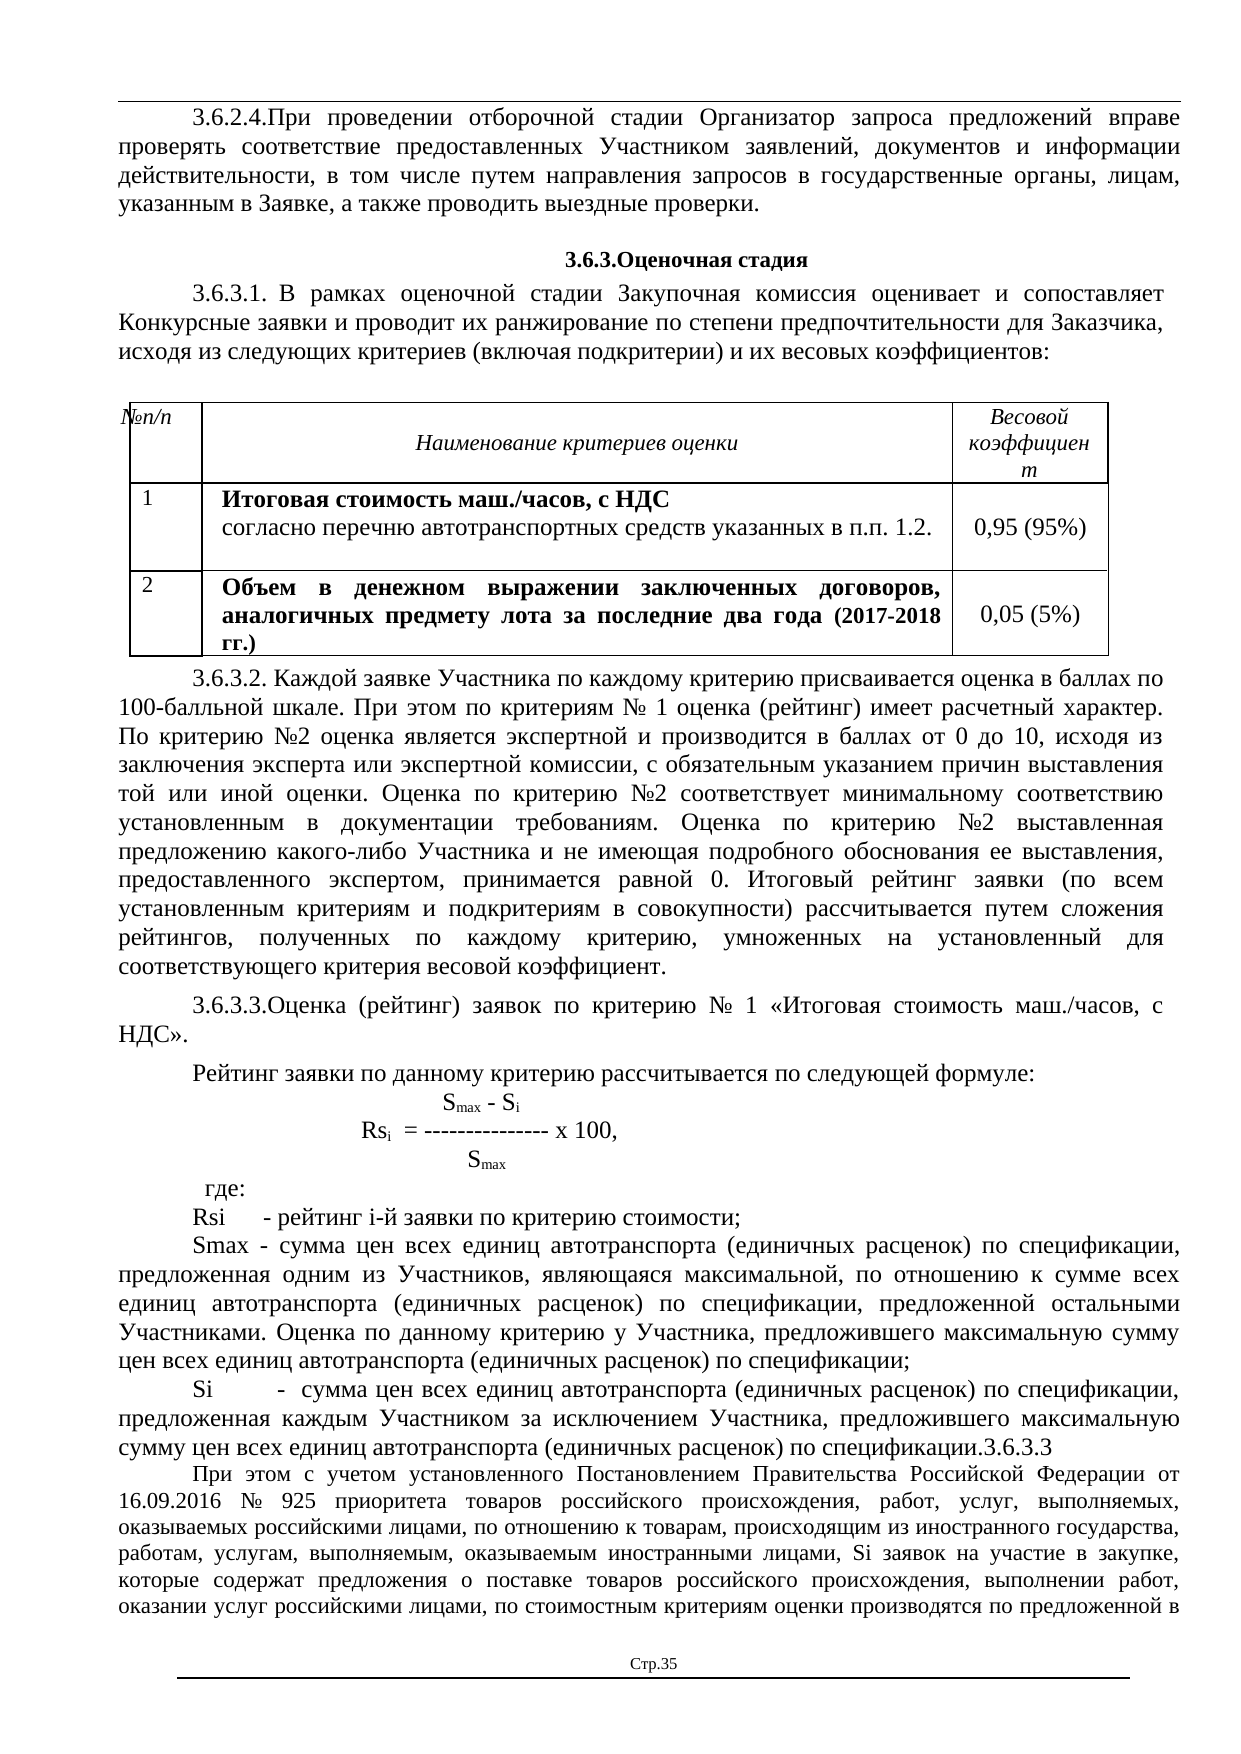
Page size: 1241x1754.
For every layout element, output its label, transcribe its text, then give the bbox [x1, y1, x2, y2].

text Smax - Si [118, 1087, 1181, 1115]
table_cell Объем в денежном выражении заключенных договоров, аналогичных предмету лота за последние два года (2017-2018 гг.) [203, 571, 952, 655]
text Smax [118, 1144, 1181, 1173]
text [118, 1460, 1181, 1618]
table_header Весовой коэффициент [953, 403, 1107, 482]
text 3.6.3.2. Каждой заявке Участника по каждому критерию присваивается оценка в баллах по 100-балльной шкале. При этом по критериям № 1 оценка (рейтинг) имеет расчетный характер. По критерию №2 оценка является экспертной и производится в баллах от 0 до 10, исходя из заключения эксперта или экспертной комиссии, с обязательным указанием причин выставления той или иной оценки. Оценка по критерию №2 соответствует минимальному соответствию установленным в документации требованиям. Оценка по критерию №2 выставленная предложению какого-либо Участника и не имеющая подробного обоснования ее выставления, предоставленного экспертом, принимается равной 0. Итоговый рейтинг заявки (по всем установленным критериям и подкритериям в совокупности) рассчитывается путем сложения рейтингов, полученных по каждому критерию, умноженных на установленный для соответствующего критерия весовой коэффициент. [118, 663, 1164, 979]
text Rsi - рейтинг i-й заявки по критерию стоимости; [118, 1202, 1181, 1230]
text Si - сумма цен всех единиц автотранспорта (единичных расценок) по спецификации, предложенная каждым Участником за исключением Участника, предложившего максимальную сумму цен всех единиц автотранспорта (единичных расценок) по спецификации.3.6.3.3 [118, 1374, 1181, 1460]
table_cell 0,95 (95%) [953, 484, 1108, 570]
table_header Наименование критериев оценки [203, 403, 952, 482]
list В рамках оценочной стадии Закупочная комиссия оценивает и сопоставляет Конкурсные заявки и проводит их ранжирование по степени предпочтительности для Заказчика, исходя из следующих критериев (включая подкритерии) и их весовых коэффициентов: [118, 278, 1164, 365]
table_cell 0,05 (5%) [953, 570, 1108, 655]
text где: [118, 1173, 1181, 1202]
text 3.6.2.4.При проведении отборочной стадии Организатор запроса предложений вправе проверять соответствие предоставленных Участником заявлений, документов и информации действительности, в том числе путем направления запросов в государственные органы, лицам, указанным в Заявке, а также проводить выездные проверки. [118, 102, 1181, 217]
text Рейтинг заявки по данному критерию рассчитывается по следующей формуле: [118, 1058, 1181, 1087]
text 3.6.3.Оценочная стадия [118, 246, 1181, 272]
text Smax - сумма цен всех единиц автотранспорта (единичных расценок) по спецификации, предложенная одним из Участников, являющаяся максимальной, по отношению к сумме всех единиц автотранспорта (единичных расценок) по спецификации, предложенной остальными Участниками. Оценка по данному критерию у Участника, предложившего максимальную сумму цен всех единиц автотранспорта (единичных расценок) по спецификации; [118, 1230, 1181, 1374]
table_cell Итоговая стоимость маш./часов, с НДС согласно перечню автотранспортных средств указанных в п.п. 1.2. [203, 484, 952, 570]
text 3.6.3.3.Оценка (рейтинг) заявок по критерию № 1 «Итоговая стоимость маш./часов, с НДС». [118, 990, 1164, 1047]
table_header №п/п [131, 403, 201, 482]
text Rsi = --------------- x 100, [118, 1115, 1181, 1144]
table_cell 2 [131, 572, 201, 655]
table_cell 1 [131, 484, 201, 570]
